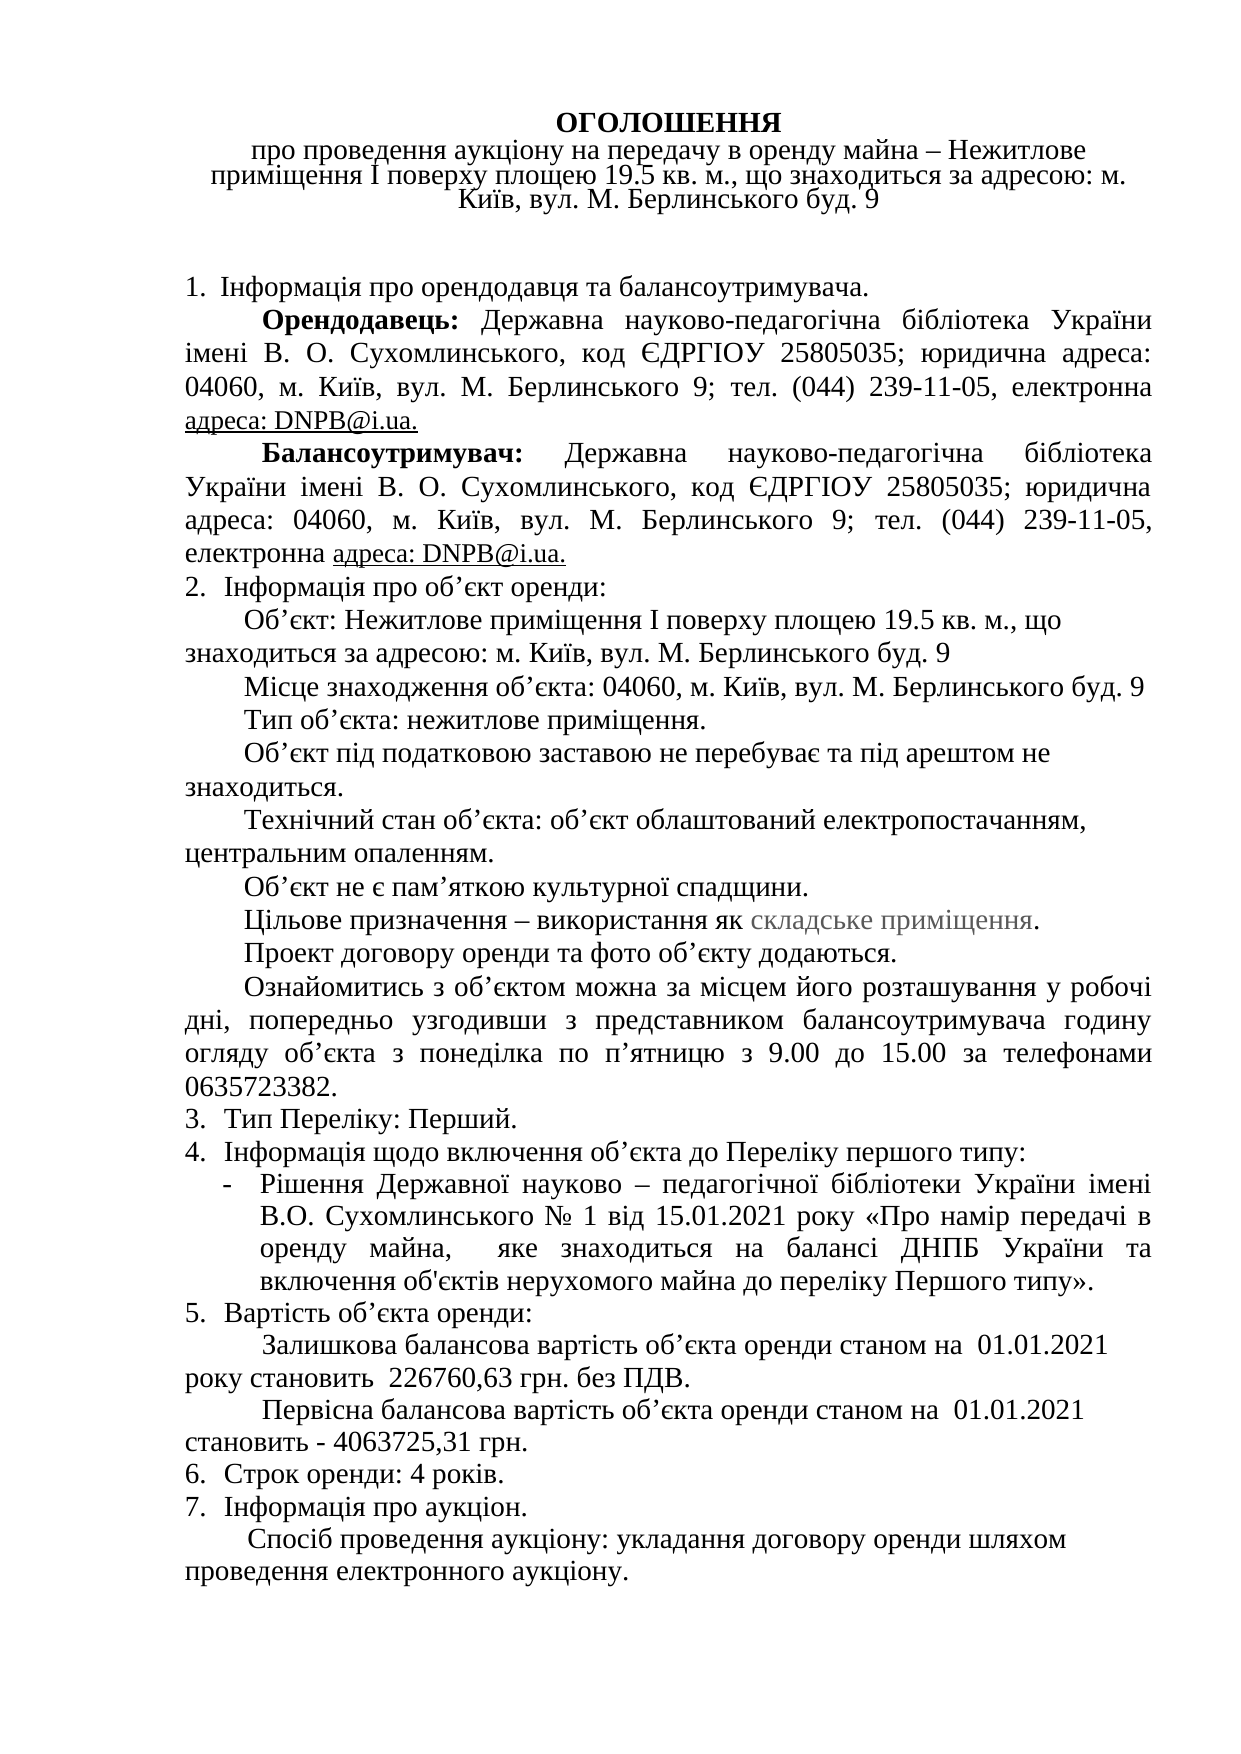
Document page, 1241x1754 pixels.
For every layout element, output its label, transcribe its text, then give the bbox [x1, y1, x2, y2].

list Інформація про об’єкт оренди: [184, 569, 1152, 603]
list Інформація про аукціон. [184, 1490, 1152, 1523]
text Тип об’єкта: нежитлове приміщення. [184, 703, 1152, 736]
text Орендодавець: Державна науково-педагогічна бібліотека України імені В. О. Сухомлинського, код ЄДРГІОУ 25805035; юридична адреса: 04060, м. Київ, вул. М. Берлинського 9; тел. (044) 239-11-05, електронна адреса: DNPB@i.ua. [184, 303, 1152, 436]
text Об’єкт не є пам’яткою культурної спадщини. [184, 869, 1152, 903]
text Об’єкт під податковою заставою не перебуває та під арештом не знаходиться. [184, 736, 1152, 803]
list Інформація про орендодавця та балансоутримувача. [184, 269, 1152, 303]
list Інформація щодо включення об’єкта до Переліку першого типу: [184, 1135, 1152, 1167]
text Об’єкт: Нежитлове приміщення І поверху площею 19.5 кв. м., що знаходиться за адресою: м. Київ, вул. М. Берлинського буд. 9 [184, 603, 1152, 669]
list Вартість об’єкта оренди: [184, 1297, 1152, 1329]
list Строк оренди: 4 років. [184, 1458, 1152, 1490]
text Первісна балансова вартість об’єкта оренди станом на 01.01.2021 становить - 4063725,31 грн. [184, 1393, 1152, 1458]
text Місце знаходження об’єкта: 04060, м. Київ, вул. М. Берлинського буд. 9 [184, 669, 1152, 703]
text Залишкова балансова вартість об’єкта оренди станом на 01.01.2021 року становить 226760,63 грн. без ПДВ. [184, 1329, 1152, 1393]
list Рішення Державної науково – педагогічної бібліотеки України імені В.О. Сухомлинського № 1 від 15.01.2021 року «Про намір передачі в оренду майна, яке знаходиться на балансі ДНПБ України та включення об'єктів нерухомого майна до переліку Першого типу». [222, 1167, 1152, 1297]
text ОГОЛОШЕННЯ [184, 106, 1152, 139]
text Ознайомитись з об’єктом можна за місцем його розташування у робочі дні, попередньо узгодивши з представником балансоутримувача годину огляду об’єкта з понеділка по п’ятницю з 9.00 до 15.00 за телефонами 0635723382. [184, 969, 1152, 1103]
text Проект договору оренди та фото об’єкту додаються. [184, 936, 1152, 969]
list Тип Переліку: Перший. [184, 1103, 1152, 1135]
text Технічний стан об’єкта: об’єкт облаштований електропостачанням, центральним опаленням. [184, 803, 1152, 869]
text про проведення аукціону на передачу в оренду майна – Нежитлове приміщення І поверху площею 19.5 кв. м., що знаходиться за адресою: м. Київ, вул. М. Берлинського буд. 9 [184, 139, 1152, 214]
text Цільове призначення – використання як складське приміщення. [184, 903, 1152, 936]
text Балансоутримувач: Державна науково-педагогічна бібліотека України імені В. О. Сухомлинського, код ЄДРГІОУ 25805035; юридична адреса: 04060, м. Київ, вул. М. Берлинського 9; тел. (044) 239-11-05, електронна адреса: DNPB@i.ua. [184, 436, 1152, 569]
text Спосіб проведення аукціону: укладання договору оренди шляхом проведення електронного аукціону. [184, 1523, 1152, 1587]
